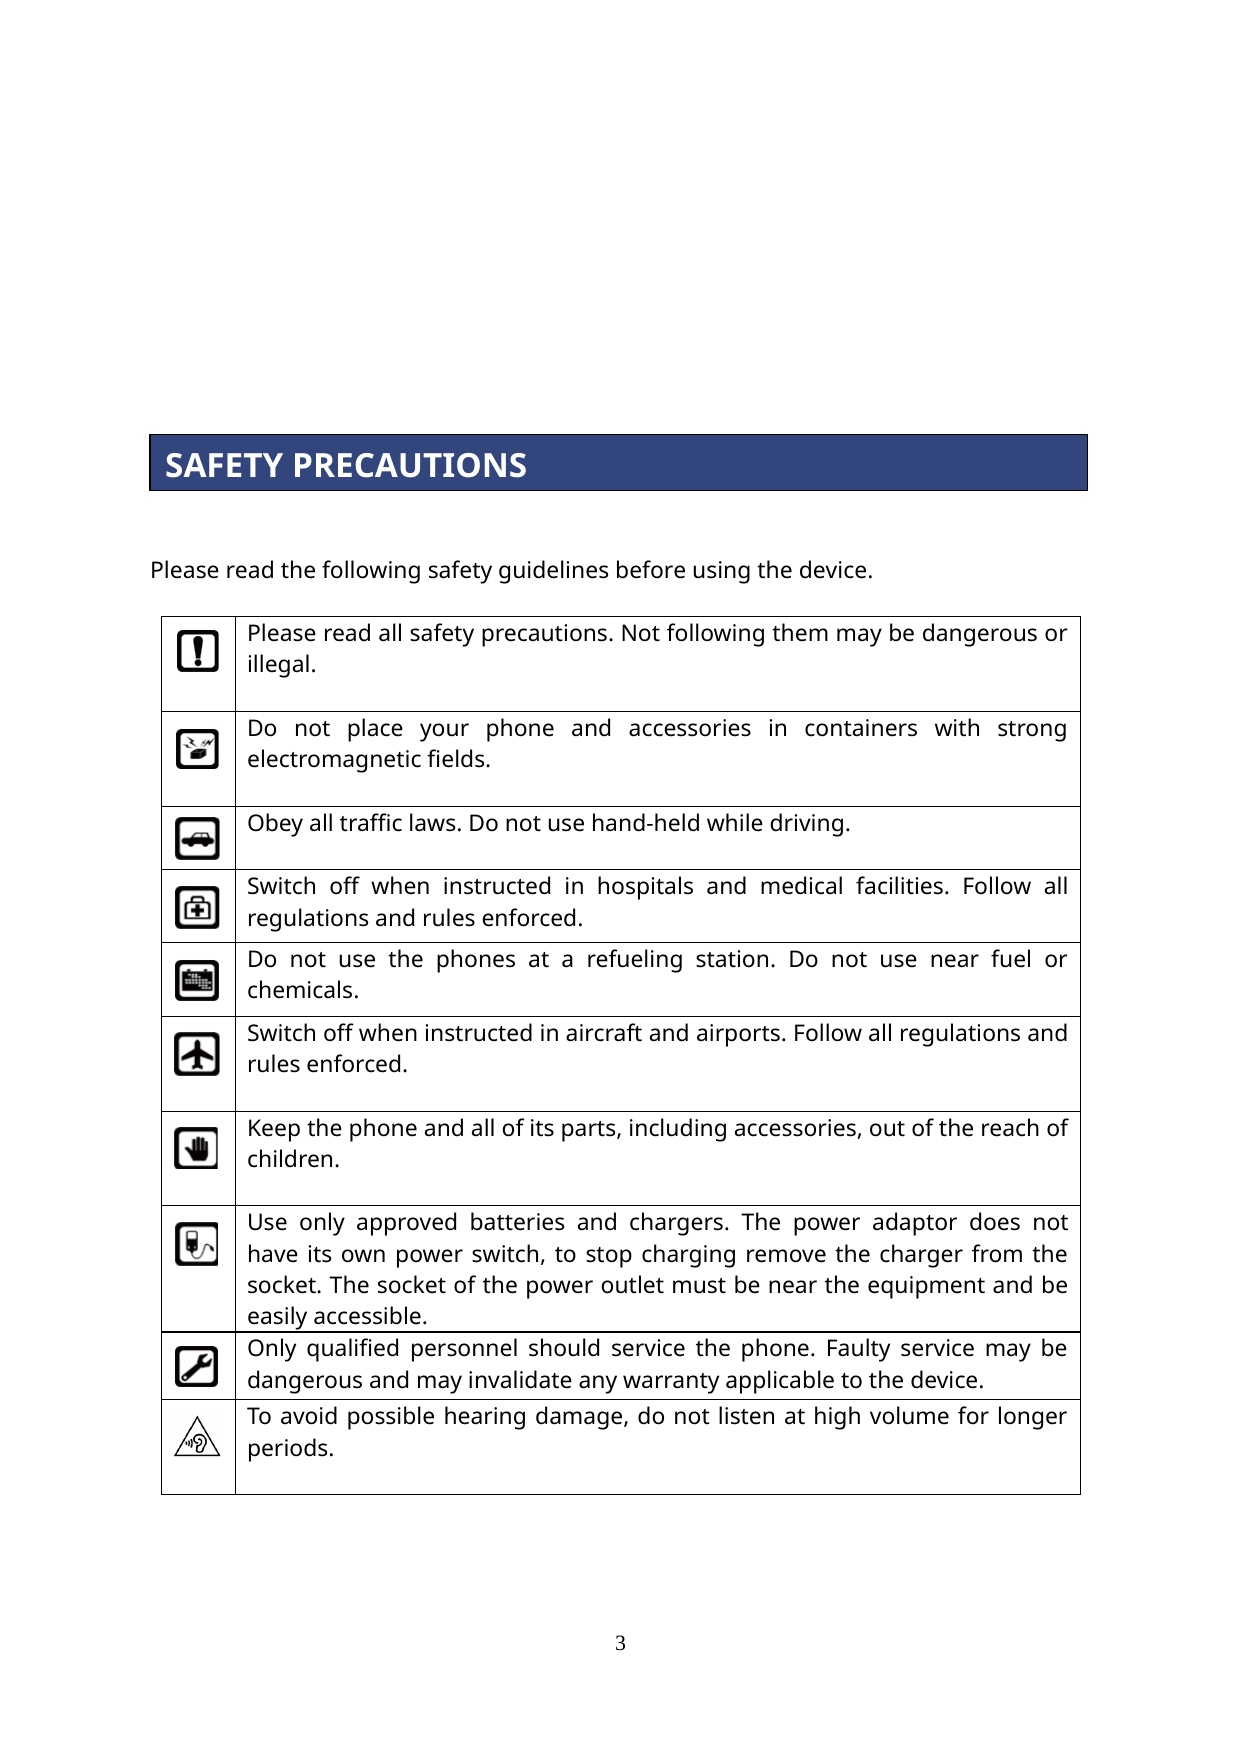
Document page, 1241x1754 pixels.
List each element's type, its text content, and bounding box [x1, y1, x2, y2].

table_cell Do not use the phones at a refueling station. Do not use near fuel or chemicals. [236, 943, 1080, 1016]
table_cell Do not place your phone and accessories in containers with strong electromagnetic fields. [236, 712, 1080, 806]
table_cell [162, 1017, 235, 1111]
table_cell Only qualified personnel should service the phone. Faulty service may be dangerous and may invalidate any warranty applicable to the device. [236, 1333, 1080, 1399]
table_header Please read all safety precautions. Not following them may be dangerous or illegal. [236, 617, 1080, 711]
picture [173, 1412, 221, 1460]
table_cell [162, 1333, 235, 1399]
table_cell To avoid possible hearing damage, do not listen at high volume for longer periods. [236, 1400, 1080, 1494]
table_cell Switch off when instructed in aircraft and airports. Follow all regulations and rules enforced. [236, 1017, 1080, 1111]
table_cell [162, 807, 235, 869]
table_cell [162, 943, 235, 1016]
table_cell Keep the phone and all of its parts, including accessories, out of the reach of children. [236, 1112, 1080, 1205]
table_cell [162, 870, 235, 942]
table_header [162, 617, 235, 711]
table_cell Switch off when instructed in hospitals and medical facilities. Follow all regulations and rules enforced. [236, 870, 1080, 942]
table_cell [162, 1206, 235, 1331]
table_cell [162, 712, 235, 806]
text Please read the following safety guidelines before using the device. [150, 554, 1090, 585]
table_cell Obey all traffic laws. Do not use hand-held while driving. [236, 807, 1080, 869]
table_cell [162, 1112, 235, 1205]
table_cell [162, 1400, 235, 1494]
table_cell Use only approved batteries and chargers. The power adaptor does not have its own power switch, to stop charging remove the charger from the socket. The socket of the power outlet must be near the equipment and be easily accessible. [236, 1206, 1080, 1331]
